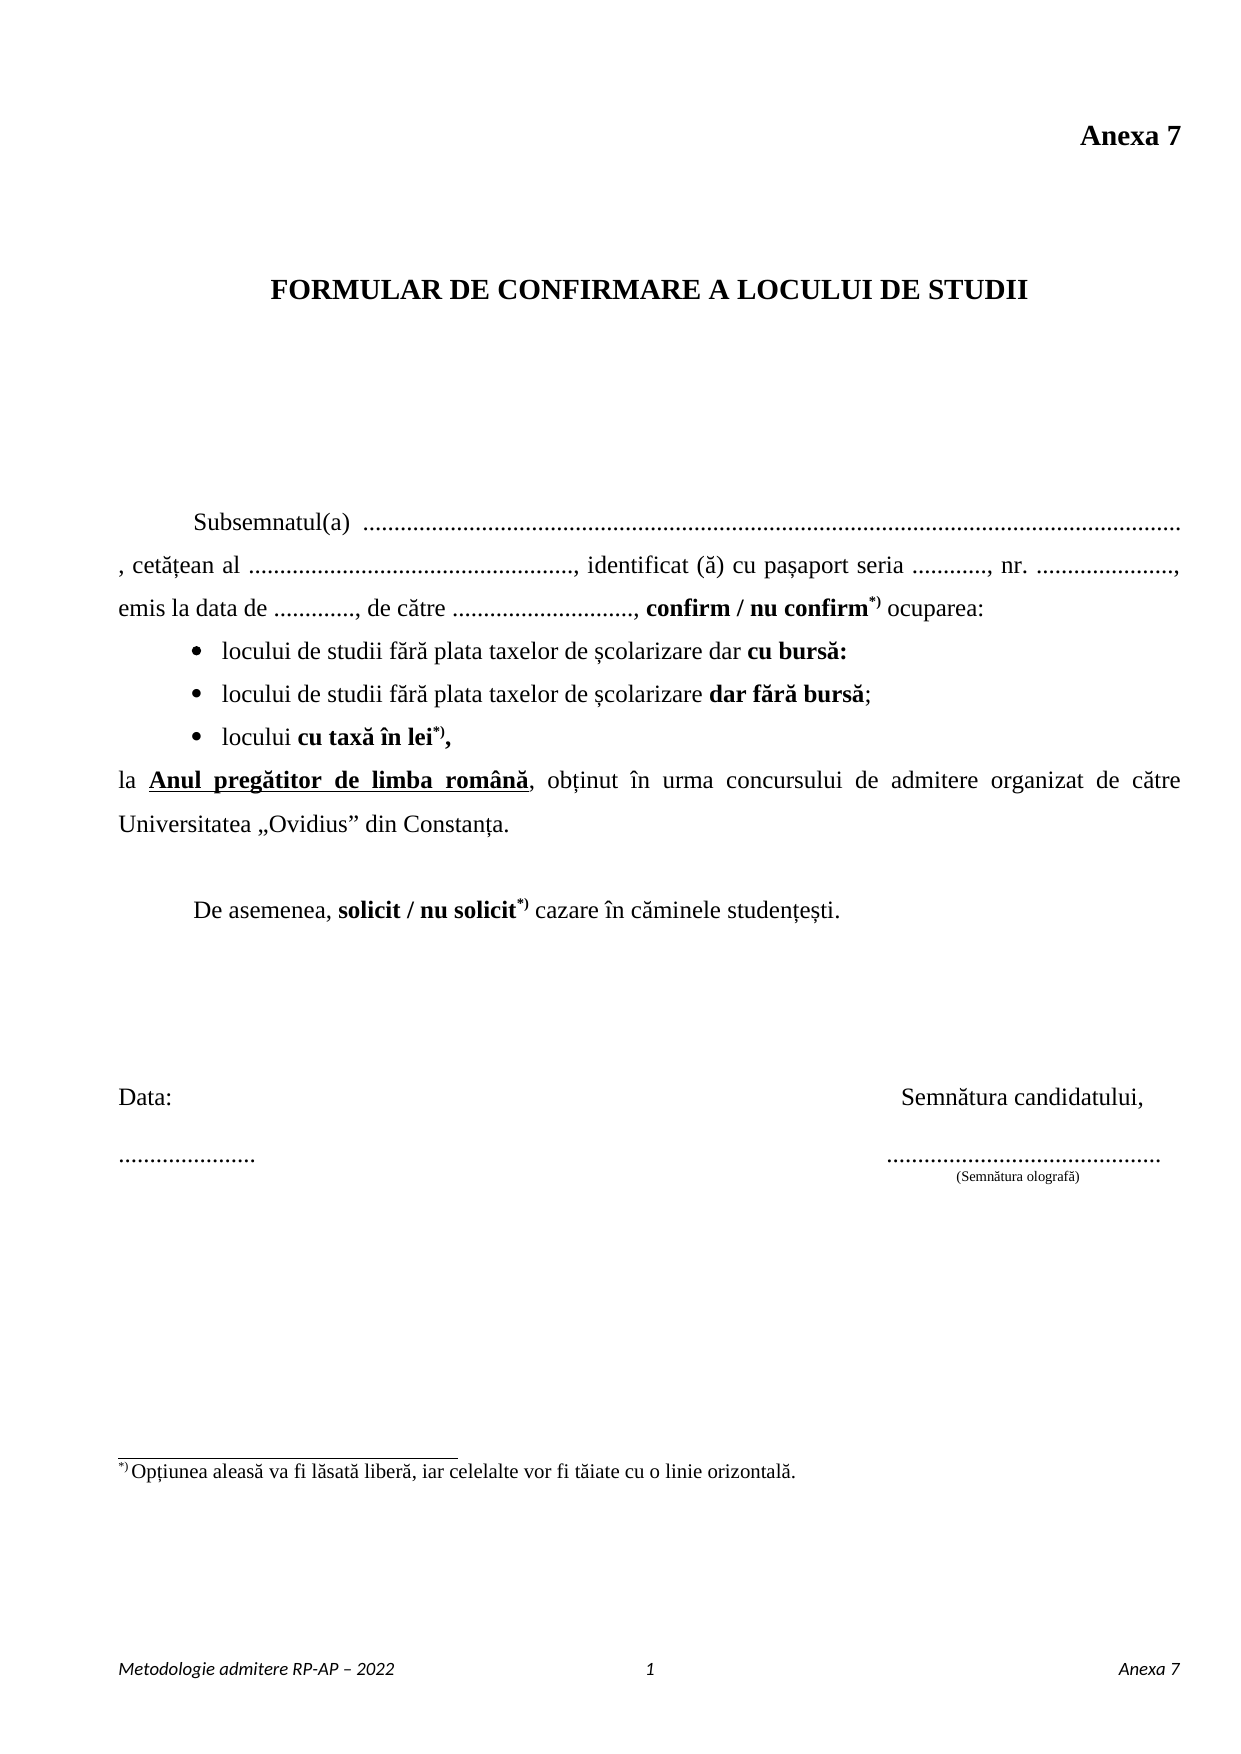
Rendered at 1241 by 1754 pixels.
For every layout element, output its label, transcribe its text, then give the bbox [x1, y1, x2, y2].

text FORMULAR DE CONFIRMARE A LOCULUI DE STUDII [118, 272, 1181, 306]
list locului de studii fără plata taxelor de școlarizare dar fără bursă; [192, 679, 1181, 708]
text Subsemnatul(a) ..................................................................................................................................., cetățean al ...................................................., identificat (ă) cu pașaport seria ............, nr. ......................, emis la data de ............., de către ............................., confirm / nu confirm*) ocuparea: [118, 507, 1181, 622]
list locului de studii fără plata taxelor de școlarizare dar cu bursă: [192, 636, 1181, 665]
list locului cu taxă în lei*), [192, 722, 1181, 751]
text Data: Semnătura candidatului, [118, 1082, 1181, 1111]
subtitle De asemenea, solicit / nu solicit*) cazare în căminele studențești. [118, 895, 1181, 924]
text (Semnătura olografă) [118, 1168, 1181, 1197]
text ...................... ............................................ [118, 1139, 1181, 1168]
text la Anul pregătitor de limba română, obținut în urma concursului de admitere organizat de către Universitatea „Ovidius” din Constanța. [118, 766, 1181, 837]
subtitle Anexa 7 [118, 118, 1181, 152]
text *) Opțiunea aleasă va fi lăsată liberă, iar celelalte vor fi tăiate cu o linie orizontală. [118, 1459, 1181, 1483]
